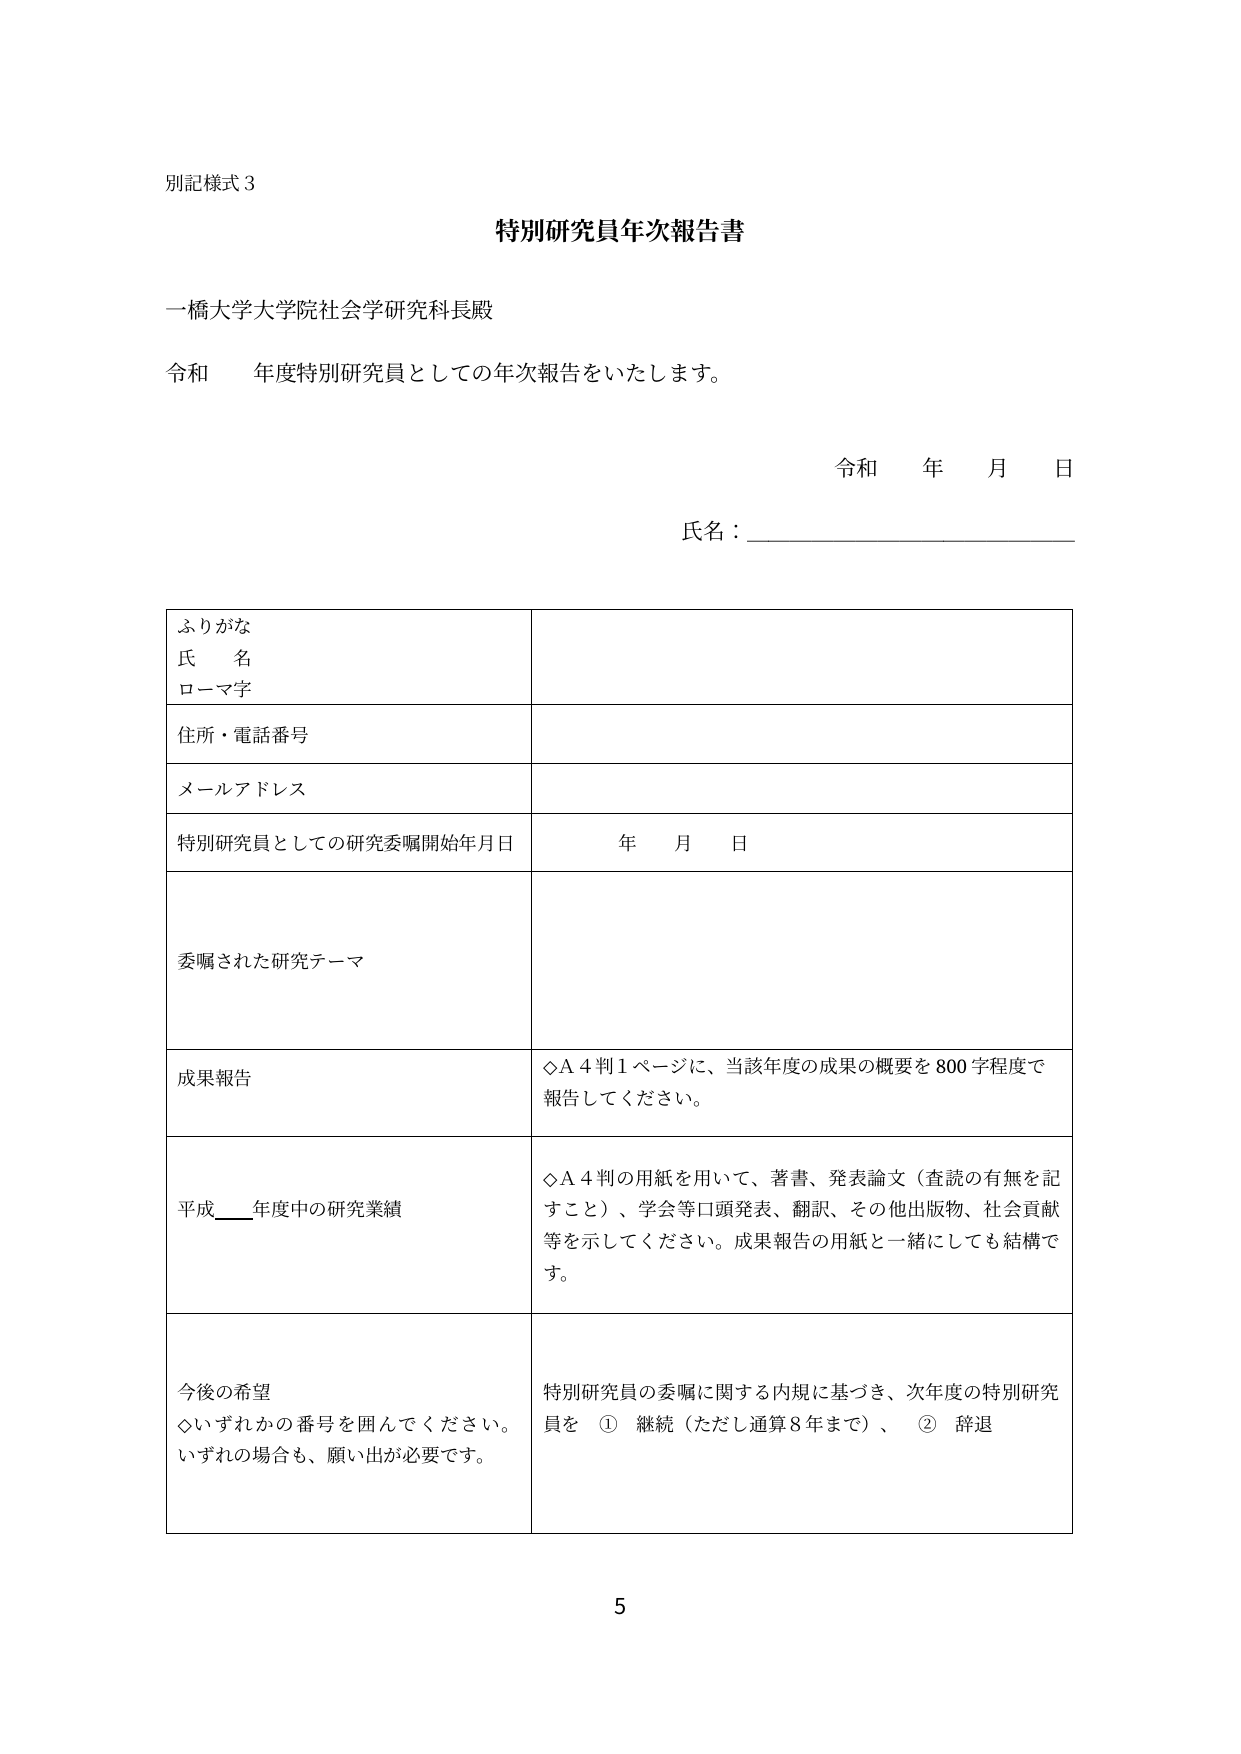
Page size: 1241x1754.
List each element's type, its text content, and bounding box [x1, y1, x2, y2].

text 一橋大学大学院社会学研究科長殿 [165, 293, 1075, 324]
text 氏名：＿＿＿＿＿＿＿＿＿＿＿＿＿＿＿ [165, 514, 1075, 546]
table_cell [532, 872, 1072, 1049]
table_cell 成果報告 [167, 1050, 531, 1136]
table_cell メールアドレス [167, 764, 531, 813]
table_cell 委嘱された研究テーマ [167, 872, 531, 1049]
table_cell [532, 705, 1072, 762]
table_cell 年 月 日 [532, 814, 1072, 871]
text 特別研究員年次報告書 [165, 198, 1075, 261]
table_cell 特別研究員としての研究委嘱開始年月日 [167, 814, 531, 871]
table_header [532, 610, 1072, 704]
table_cell 住所・電話番号 [167, 705, 531, 762]
text 令和 年 月 日 [165, 451, 1075, 482]
table_cell 特別研究員の委嘱に関する内規に基づき、次年度の特別研究員を ① 継続（ただし通算８年まで）、 ② 辞退 [532, 1314, 1072, 1533]
table_header ふりがな 氏 名 ローマ字 [167, 610, 531, 704]
text 令和 年度特別研究員としての年次報告をいたします。 [165, 356, 1075, 388]
text 別記様式３ [165, 167, 1075, 198]
table_cell ◇Ａ４判１ページに、当該年度の成果の概要を800字程度で 報告してください。 [532, 1050, 1072, 1136]
table_cell ◇Ａ４判の用紙を用いて、著書、発表論文（査読の有無を記すこと）、学会等口頭発表、翻訳、その他出版物、社会貢献等を示してください。成果報告の用紙と一緒にしても結構です。 [532, 1137, 1072, 1312]
table_cell 平成 年度中の研究業績 [167, 1137, 531, 1312]
table_cell [532, 764, 1072, 813]
table_cell 今後の希望 ◇いずれかの番号を囲んでください。 いずれの場合も、願い出が必要です。 [167, 1314, 531, 1533]
